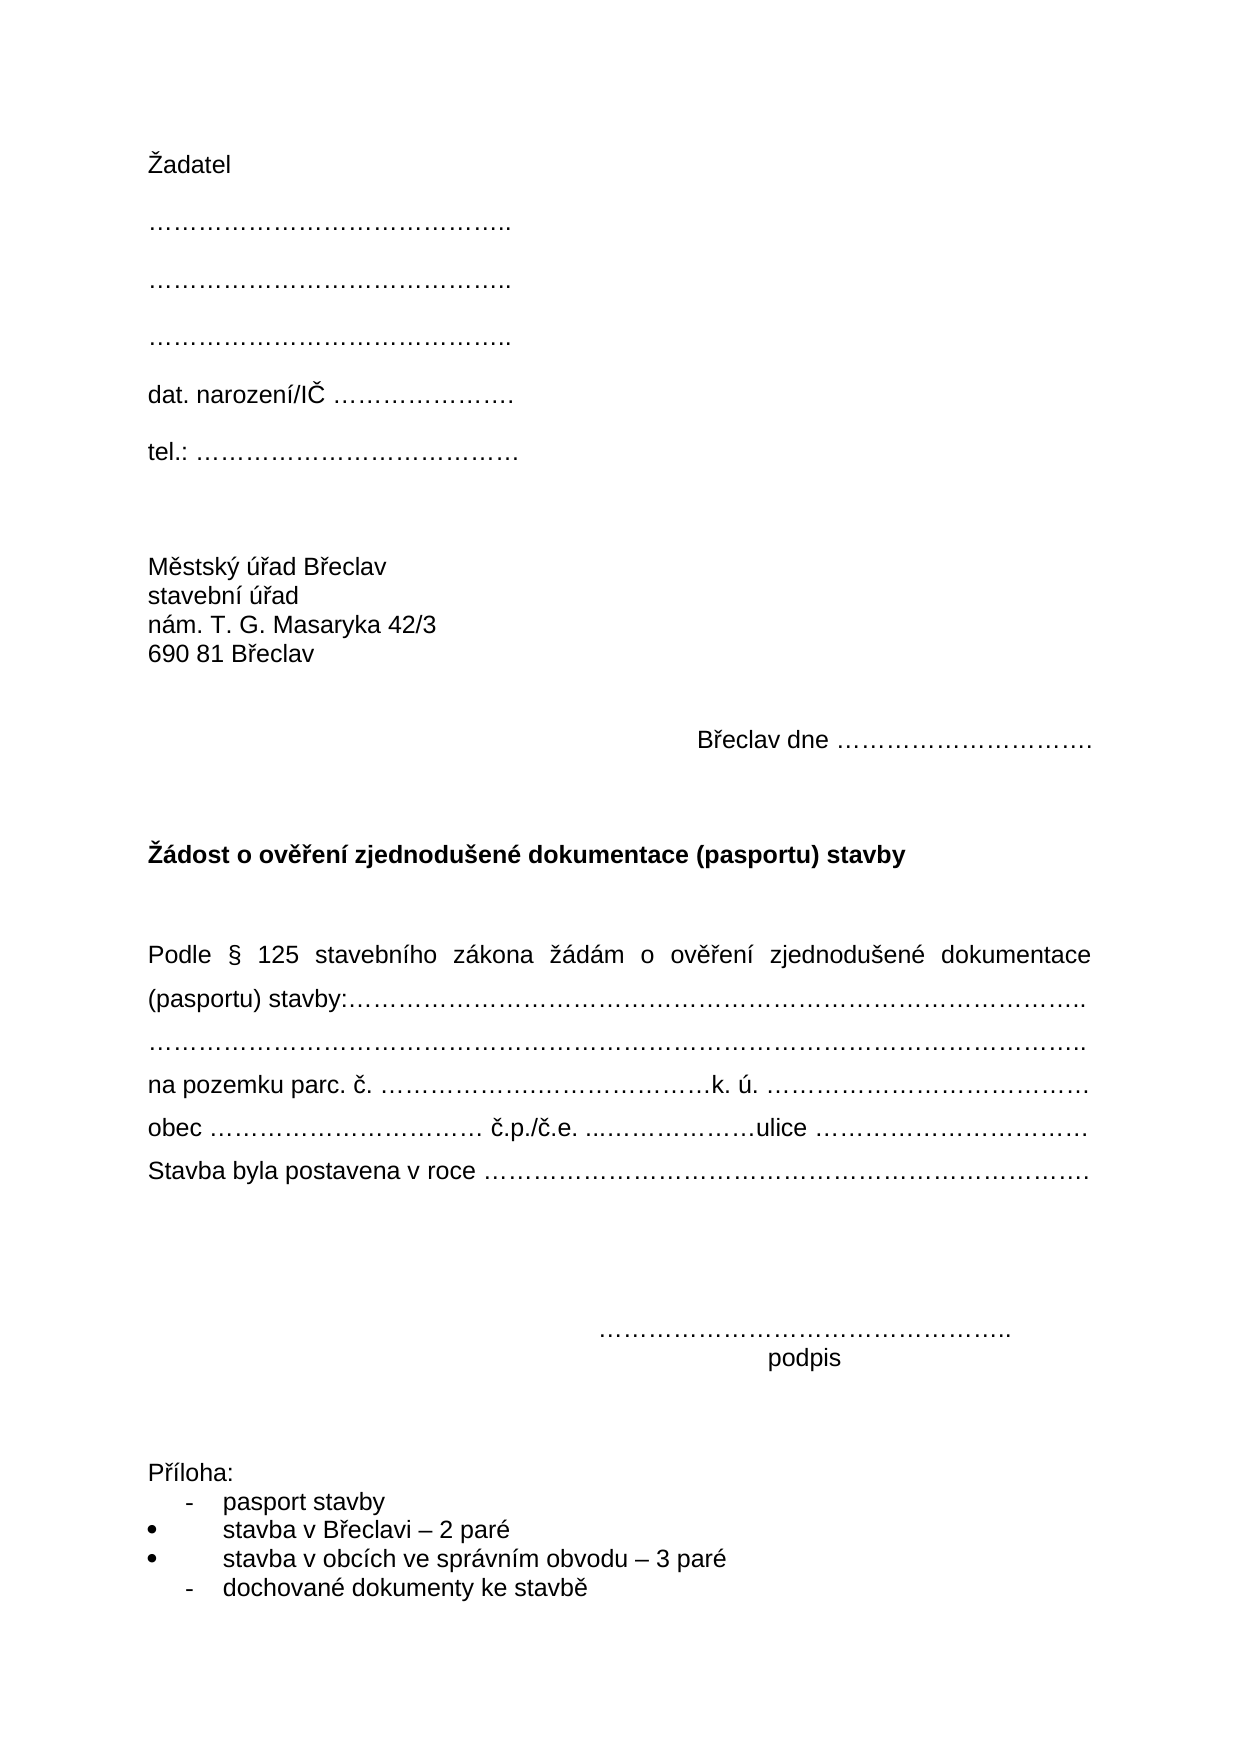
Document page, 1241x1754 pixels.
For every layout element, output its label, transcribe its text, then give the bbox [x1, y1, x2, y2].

text …………………………………….. [148, 265, 1093, 293]
text nám. T. G. Masaryka 42/3 [148, 610, 1093, 638]
text Městský úřad Břeclav [148, 552, 1093, 581]
text dat. narození/IČ …………………. [148, 380, 1093, 408]
subtitle Žádost o ověření zjednodušené dokumentace (pasportu) stavby [148, 840, 1093, 868]
text Příloha: [148, 1458, 1093, 1487]
text ………………………………………….. [443, 1314, 1093, 1343]
text Žadatel [148, 150, 1093, 178]
text 690 81 Břeclav [148, 638, 1093, 667]
text Břeclav dne …………………………. [148, 725, 1093, 753]
text …………………………………….. [148, 207, 1093, 236]
list pasport stavby [185, 1487, 1093, 1516]
list stavba v obcích ve správním obvodu – 3 paré [148, 1544, 1093, 1573]
text Stavba byla postavena v roce ………………………………………………………………. [148, 1156, 1093, 1185]
text ………………………………………………………………………………………………….. [148, 1027, 1093, 1055]
text …………………………………….. [148, 322, 1093, 351]
list stavba v Břeclavi – 2 paré [148, 1516, 1093, 1544]
text na pozemku parc. č. ……………….…………………k. ú. ………………………………… [148, 1070, 1093, 1098]
text podpis [443, 1343, 1093, 1372]
list dochované dokumenty ke stavbě [185, 1573, 1093, 1602]
text Podle § 125 stavebního zákona žádám o ověření zjednodušené dokumentace (pasportu) stavby:…………………………………………………………………………….. [148, 940, 1093, 1012]
text stavební úřad [148, 581, 1093, 610]
text tel.: ………………………………… [148, 437, 1093, 466]
text obec …………………………… č.p./č.e. ...………………ulice …………………………… [148, 1113, 1093, 1142]
